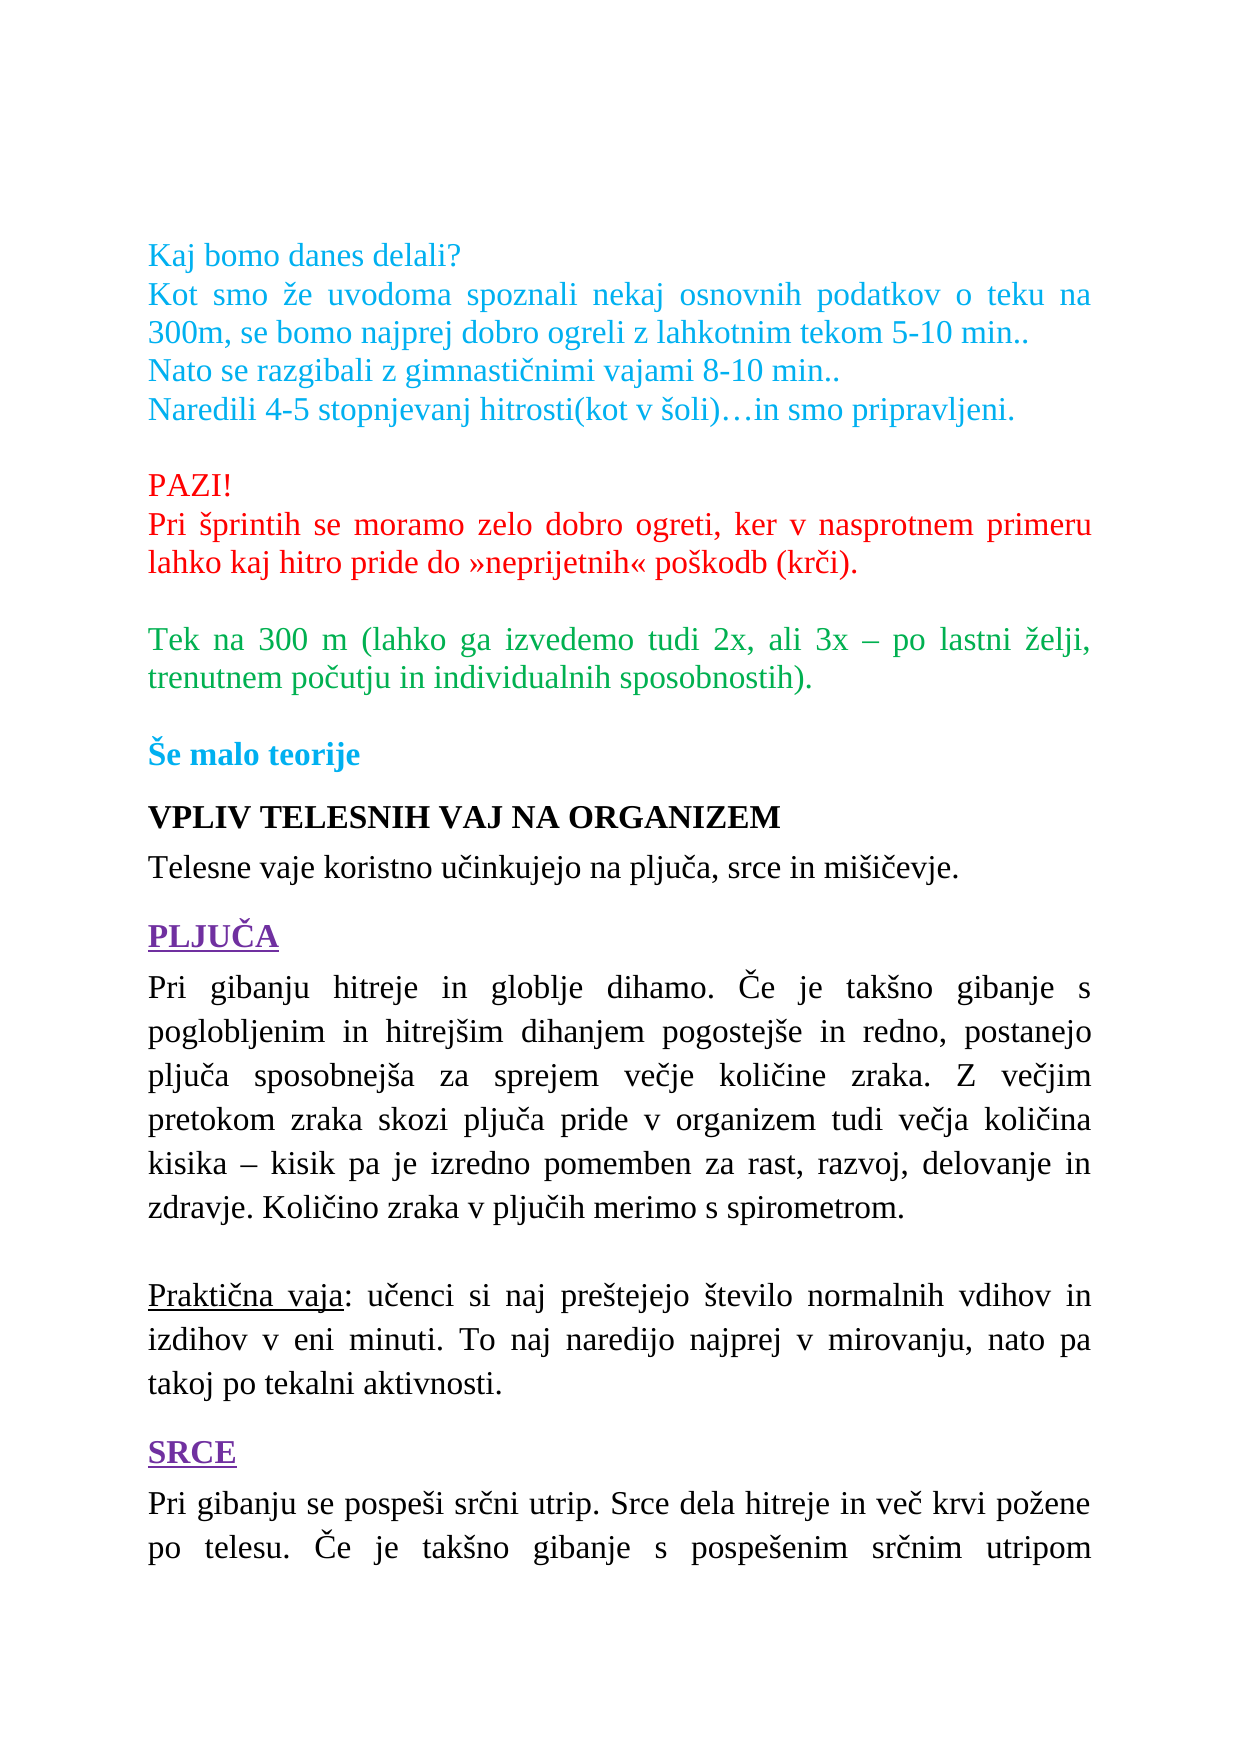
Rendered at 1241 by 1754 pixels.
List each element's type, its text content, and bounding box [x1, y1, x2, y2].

text PLJUČA [148, 917, 1093, 955]
text Telesne vaje koristno učinkujejo na pljuča, srce in mišičevje. [148, 848, 1093, 886]
text Kot smo že uvodoma spoznali nekaj osnovnih podatkov o teku na 300m, se bomo najprej dobro ogreli z lahkotnim tekom 5-10 min.. [148, 274, 1093, 351]
text Kaj bomo danes delali? [148, 236, 1093, 274]
text Pri gibanju hitreje in globlje dihamo. Če je takšno gibanje s poglobljenim in hitrejšim dihanjem pogostejše in redno, postanejo pljuča sposobnejša za sprejem večje količine zraka. Z večjim pretokom zraka skozi pljuča pride v organizem tudi večja količina kisika – kisik pa je izredno pomemben za rast, razvoj, delovanje in zdravje. Količino zraka v pljučih merimo s spirometrom. [148, 967, 1093, 1226]
text Praktična vaja: učenci si naj preštejejo število normalnih vdihov in izdihov v eni minuti. To naj naredijo najprej v mirovanju, nato pa takoj po tekalni aktivnosti. [148, 1276, 1093, 1402]
text Naredili 4-5 stopnjevanj hitrosti(kot v šoli)…in smo pripravljeni. [148, 389, 1093, 427]
text PAZI! [148, 466, 1093, 504]
text SRCE [148, 1433, 1093, 1471]
text VPLIV TELESNIH VAJ NA ORGANIZEM [148, 797, 1093, 836]
text Še malo teorije [148, 734, 1093, 772]
text Nato se razgibali z gimnastičnimi vajami 8-10 min.. [148, 351, 1093, 389]
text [148, 1483, 1093, 1565]
text Tek na 300 m (lahko ga izvedemo tudi 2x, ali 3x – po lastni želji, trenutnem počutju in individualnih sposobnostih). [148, 619, 1093, 696]
text Pri šprintih se moramo zelo dobro ogreti, ker v nasprotnem primeru lahko kaj hitro pride do »neprijetnih« poškodb (krči). [148, 504, 1093, 581]
